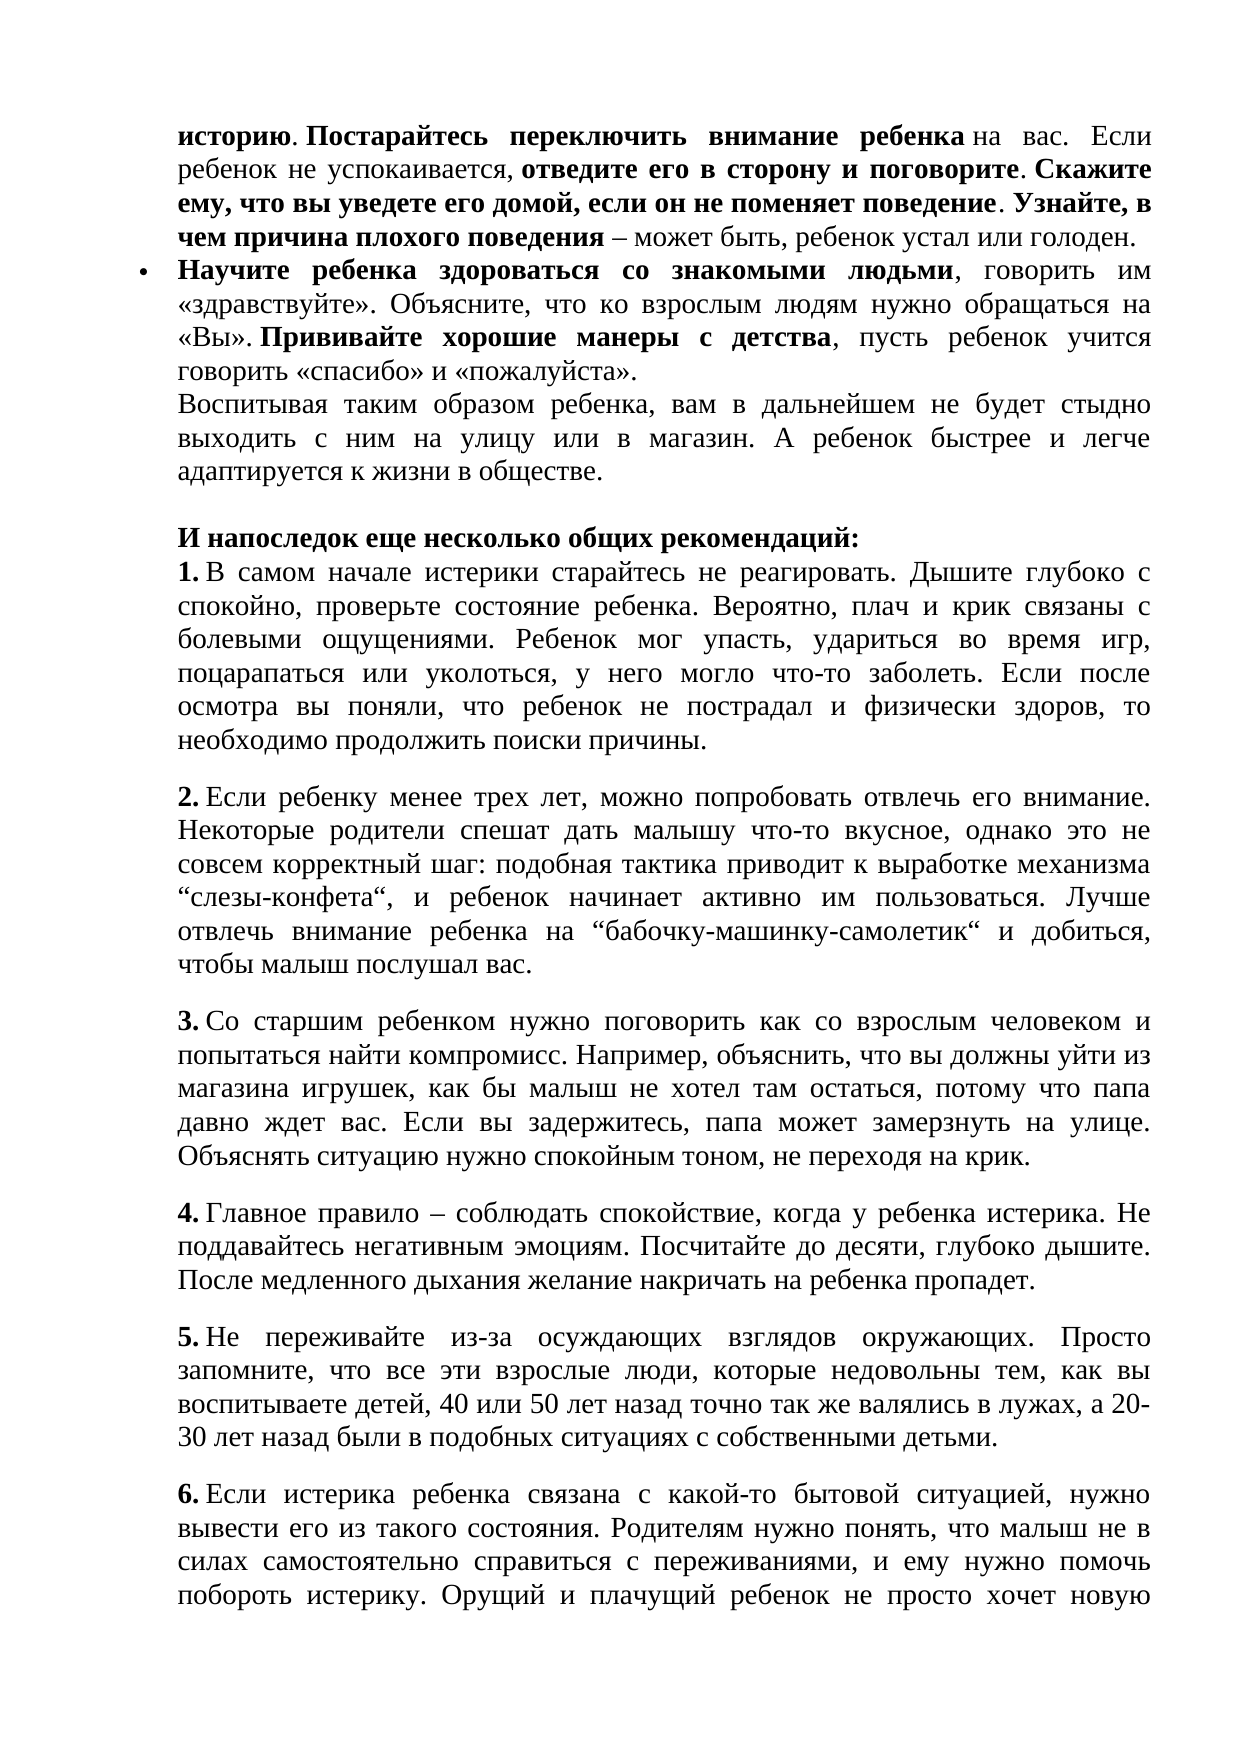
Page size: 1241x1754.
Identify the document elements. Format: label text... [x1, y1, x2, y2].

text 4. Главное правило – соблюдать спокойствие, когда у ребенка истерика. Не поддавайтесь негативным эмоциям. Посчитайте до десяти, глубоко дышите. После медленного дыхания желание накричать на ребенка пропадет. [177, 1195, 1152, 1295]
text 3. Со старшим ребенком нужно поговорить как со взрослым человеком и попытаться найти компромисс. Например, объяснить, что вы должны уйти из магазина игрушек, как бы малыш не хотел там остаться, потому что папа давно ждет вас. Если вы задержитесь, папа может замерзнуть на улице. Объяснять ситуацию нужно спокойным тоном, не переходя на крик. [177, 1003, 1152, 1171]
text 5. Не переживайте из-за осуждающих взглядов окружающих. Просто запомните, что все эти взрослые люди, которые недовольны тем, как вы воспитываете детей, 40 или 50 лет назад точно так же валялись в лужах, а 20-30 лет назад были в подобных ситуациях с собственными детьми. [177, 1319, 1152, 1453]
text 2. Если ребенку менее трех лет, можно попробовать отвлечь его внимание. Некоторые родители спешат дать малышу что-то вкусное, однако это не совсем корректный шаг: подобная тактика приводит к выработке механизма “слезы-конфета“, и ребенок начинает активно им пользоваться. Лучше отвлечь внимание ребенка на “бабочку-машинку-самолетик“ и добиться, чтобы малыш послушал вас. [177, 779, 1152, 980]
text 1. В самом начале истерики старайтесь не реагировать. Дышите глубоко с спокойно, проверьте состояние ребенка. Вероятно, плач и крик связаны с болевыми ощущениями. Ребенок мог упасть, удариться во время игр, поцарапаться или уколоться, у него могло что-то заболеть. Если после осмотра вы поняли, что ребенок не пострадал и физически здоров, то необходимо продолжить поиски причины. [177, 554, 1152, 755]
text Воспитывая таким образом ребенка, вам в дальнейшем не будет стыдно выходить с ним на улицу или в магазин. А ребенок быстрее и легче адаптируется к жизни в обществе. [177, 386, 1152, 487]
list Научите ребенка здороваться со знакомыми людьми, говорить им «здравствуйте». Объясните, что ко взрослым людям нужно обращаться на «Вы». Прививайте хорошие манеры с детства, пусть ребенок учится говорить «спасибо» и «пожалуйста». [140, 252, 1152, 386]
text И напоследок еще несколько общих рекомендаций: [177, 521, 1152, 554]
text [177, 1476, 1152, 1611]
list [140, 118, 1152, 252]
